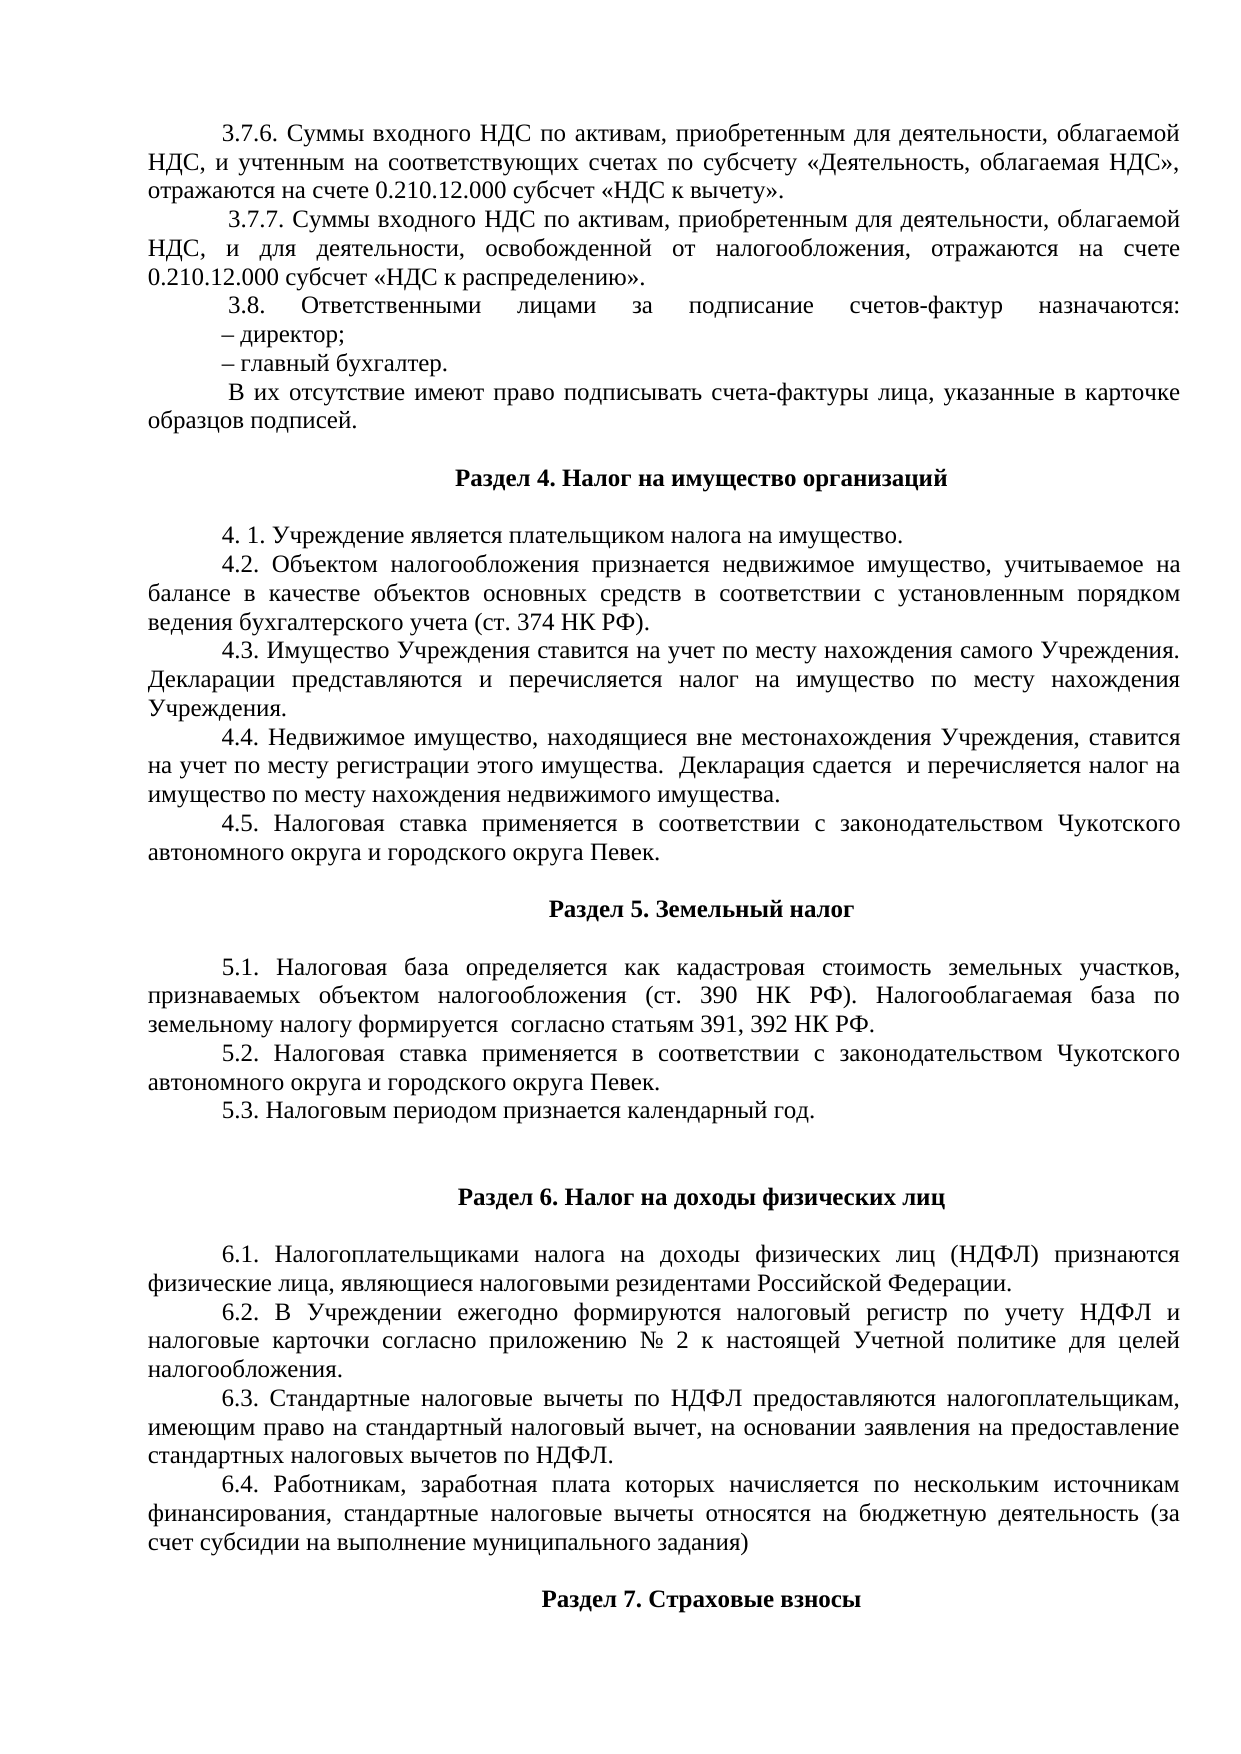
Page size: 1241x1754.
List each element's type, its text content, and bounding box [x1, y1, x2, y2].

text 3.7.7. Суммы входного НДС по активам, приобретенным для деятельности, облагаемой НДС, и для деятельности, освобожденной от налогообложения, отражаются на счете 0.210.12.000 субсчет «НДС к распределению». [148, 204, 1181, 291]
text 3.8. Ответственными лицами за подписание счетов-фактур назначаются: – директор; [148, 291, 1181, 348]
text Раздел 5. Земельный налог [148, 894, 1181, 923]
text 6.4. Работникам, заработная плата которых начисляется по нескольким источникам финансирования, стандартные налоговые вычеты относятся на бюджетную деятельность (за счет субсидии на выполнение муниципального задания) [148, 1469, 1181, 1556]
text 4. 1. Учреждение является плательщиком налога на имущество. [148, 521, 1181, 549]
text 6.1. Налогоплательщиками налога на доходы физических лиц (НДФЛ) признаются физические лица, являющиеся налоговыми резидентами Российской Федерации. [148, 1239, 1181, 1297]
text Раздел 4. Налог на имущество организаций [148, 463, 1181, 492]
text 4.3. Имущество Учреждения ставится на учет по месту нахождения самого Учреждения. Декларации представляются и перечисляется налог на имущество по месту нахождения Учреждения. [148, 636, 1181, 722]
text 5.1. Налоговая база определяется как кадастровая стоимость земельных участков, признаваемых объектом налогообложения (ст. 390 НК РФ). Налогооблагаемая база по земельному налогу формируется согласно статьям 391, 392 НК РФ. [148, 952, 1181, 1038]
text – главный бухгалтер. [148, 348, 1181, 377]
text 3.7.6. Суммы входного НДС по активам, приобретенным для деятельности, облагаемой НДС, и учтенным на соответствующих счетах по субсчету «Деятельность, облагаемая НДС», отражаются на счете 0.210.12.000 субсчет «НДС к вычету». [148, 118, 1181, 204]
text 6.2. В Учреждении ежегодно формируются налоговый регистр по учету НДФЛ и налоговые карточки согласно приложению № 2 к настоящей Учетной политике для целей налогообложения. [148, 1297, 1181, 1383]
text Раздел 7. Страховые взносы [148, 1584, 1181, 1613]
text 6.3. Стандартные налоговые вычеты по НДФЛ предоставляются налогоплательщикам, имеющим право на стандартный налоговый вычет, на основании заявления на предоставление стандартных налоговых вычетов по НДФЛ. [148, 1383, 1181, 1469]
text 4.4. Недвижимое имущество, находящиеся вне местонахождения Учреждения, ставится на учет по месту регистрации этого имущества. Декларация сдается и перечисляется налог на имущество по месту нахождения недвижимого имущества. [148, 722, 1181, 808]
text 5.2. Налоговая ставка применяется в соответствии с законодательством Чукотского автономного округа и городского округа Певек. [148, 1038, 1181, 1096]
text 5.3. Налоговым периодом признается календарный год. [148, 1096, 1181, 1124]
text В их отсутствие имеют право подписывать счета-фактуры лица, указанные в карточке образцов подписей. [148, 377, 1181, 434]
text 4.2. Объектом налогообложения признается недвижимое имущество, учитываемое на балансе в качестве объектов основных средств в соответствии с установленным порядком ведения бухгалтерского учета (ст. 374 НК РФ). [148, 549, 1181, 636]
text Раздел 6. Налог на доходы физических лиц [148, 1182, 1181, 1211]
text 4.5. Налоговая ставка применяется в соответствии с законодательством Чукотского автономного округа и городского округа Певек. [148, 808, 1181, 866]
